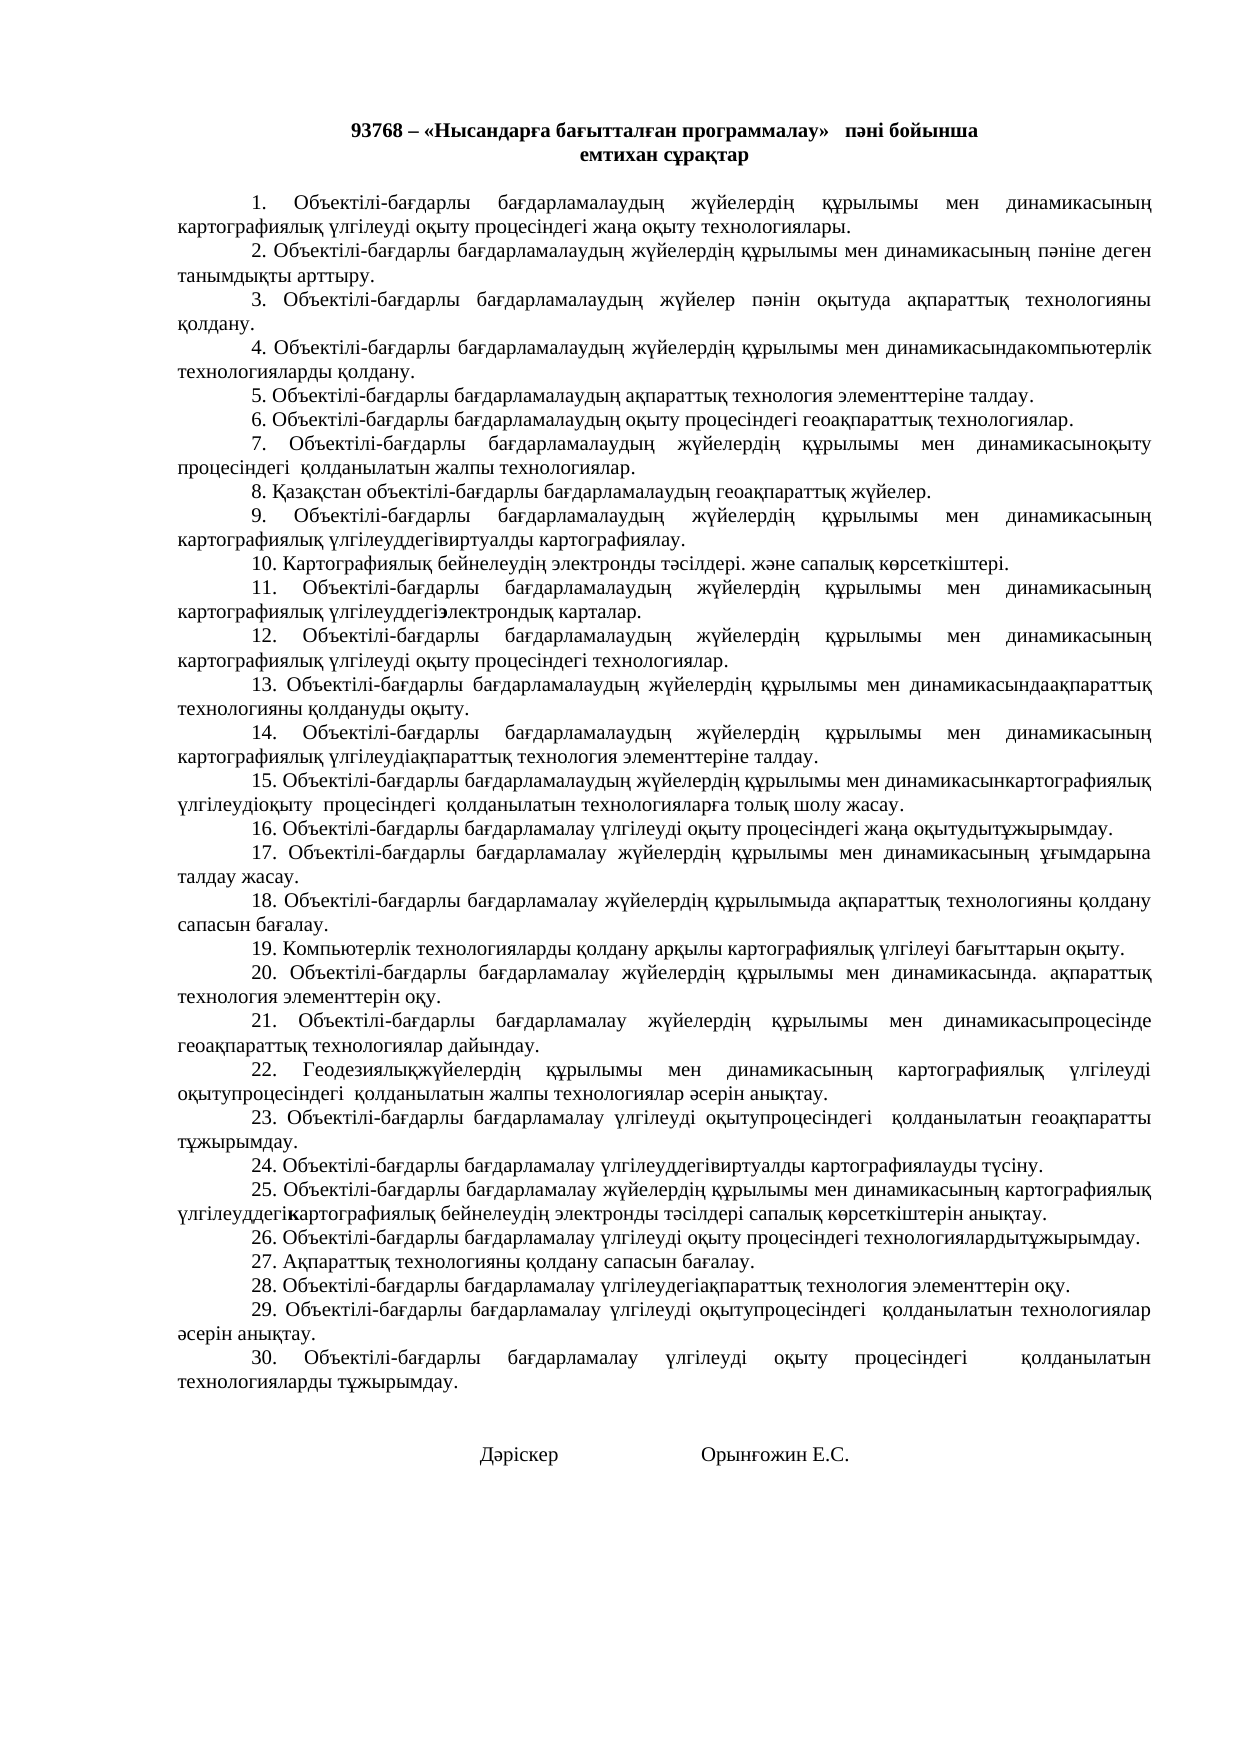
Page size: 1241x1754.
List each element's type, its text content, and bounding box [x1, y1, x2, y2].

text 10. Картографиялық бейнелеудің электронды тәсілдері. және сапалық көрсеткіштері. [177, 551, 1152, 575]
text 21. Объектілі-бағдарлы бағдарламалау жүйелердің құрылымы мен динамикасыпроцесінде геоақпараттық технологиялар дайындау. [177, 1008, 1152, 1057]
text 29. Объектілі-бағдарлы бағдарламалау үлгілеуді оқытупроцесіндегі қолданылатын технологиялар әсерін анықтау. [177, 1297, 1152, 1345]
text 14. Объектілі-бағдарлы бағдарламалаудың жүйелердің құрылымы мен динамикасының картографиялық үлгілеудіақпараттық технология элементтеріне талдау. [177, 720, 1152, 768]
text 26. Объектілі-бағдарлы бағдарламалау үлгілеуді оқыту процесіндегі технологиялардытұжырымдау. [177, 1225, 1152, 1249]
text 15. Объектілі-бағдарлы бағдарламалаудың жүйелердің құрылымы мен динамикасынкартографиялық үлгілеудіоқыту процесіндегі қолданылатын технологияларға толық шолу жасау. [177, 768, 1152, 816]
text 24. Объектілі-бағдарлы бағдарламалау үлгілеуддегівиртуалды картографиялауды түсіну. [177, 1153, 1152, 1177]
text 27. Ақпараттық технологияны қолдану сапасын бағалау. [177, 1249, 1152, 1273]
text 4. Объектілі-бағдарлы бағдарламалаудың жүйелердің құрылымы мен динамикасындакомпьютерлік технологияларды қолдану. [177, 335, 1152, 383]
text 28. Объектілі-бағдарлы бағдарламалау үлгілеудегіақпараттық технология элементтерін оқу. [177, 1273, 1152, 1297]
text 20. Объектілі-бағдарлы бағдарламалау жүйелердің құрылымы мен динамикасында. ақпараттық технология элементтерін оқу. [177, 960, 1152, 1008]
text 30. Объектілі-бағдарлы бағдарламалау үлгілеуді оқыту процесіндегі қолданылатын технологияларды тұжырымдау. [177, 1345, 1152, 1393]
text емтихан сұрақтар [177, 142, 1152, 166]
text 25. Объектілі-бағдарлы бағдарламалау жүйелердің құрылымы мен динамикасының картографиялық үлгілеуддегікартографиялық бейнелеудің электронды тәсілдері сапалық көрсеткіштерін анықтау. [177, 1177, 1152, 1225]
text 6. Объектілі-бағдарлы бағдарламалаудың оқыту процесіндегі геоақпараттық технологиялар. [177, 407, 1152, 431]
text 16. Объектілі-бағдарлы бағдарламалау үлгілеуді оқыту процесіндегі жаңа оқытудытұжырымдау. [177, 816, 1152, 840]
text 11. Объектілі-бағдарлы бағдарламалаудың жүйелердің құрылымы мен динамикасының картографиялық үлгілеуддегіэлектрондық карталар. [177, 575, 1152, 623]
text Дәріскер Орынғожин Е.С. [177, 1442, 1152, 1466]
text 93768 – «Нысандарға бағытталған программалау» пәні бойынша [177, 118, 1152, 142]
text 19. Компьютерлік технологияларды қолдану арқылы картографиялық үлгілеуі бағыттарын оқыту. [177, 936, 1152, 960]
text 12. Объектілі-бағдарлы бағдарламалаудың жүйелердің құрылымы мен динамикасының картографиялық үлгілеуді оқыту процесіндегі технологиялар. [177, 623, 1152, 672]
text 23. Объектілі-бағдарлы бағдарламалау үлгілеуді оқытупроцесіндегі қолданылатын геоақпаратты тұжырымдау. [177, 1105, 1152, 1153]
text 13. Объектілі-бағдарлы бағдарламалаудың жүйелердің құрылымы мен динамикасындаақпараттық технологияны қолдануды оқыту. [177, 672, 1152, 720]
text 7. Объектілі-бағдарлы бағдарламалаудың жүйелердің құрылымы мен динамикасыноқыту процесіндегі қолданылатын жалпы технологиялар. [177, 431, 1152, 479]
text 22. Геодезиялықжүйелердің құрылымы мен динамикасының картографиялық үлгілеуді оқытупроцесіндегі қолданылатын жалпы технологиялар әсерін анықтау. [177, 1057, 1152, 1105]
text 8. Қазақстан объектілі-бағдарлы бағдарламалаудың геоақпараттық жүйелер. [177, 479, 1152, 503]
text 17. Объектілі-бағдарлы бағдарламалау жүйелердің құрылымы мен динамикасының ұғымдарына талдау жасау. [177, 840, 1152, 888]
text 5. Объектілі-бағдарлы бағдарламалаудың ақпараттық технология элементтеріне талдау. [177, 383, 1152, 407]
text 3. Объектілі-бағдарлы бағдарламалаудың жүйелер пәнін оқытуда ақпараттық технологияны қолдану. [177, 287, 1152, 335]
text 2. Объектілі-бағдарлы бағдарламалаудың жүйелердің құрылымы мен динамикасының пәніне деген танымдықты арттыру. [177, 238, 1152, 287]
text 18. Объектілі-бағдарлы бағдарламалау жүйелердің құрылымыда ақпараттық технологияны қолдану сапасын бағалау. [177, 888, 1152, 936]
text 9. Объектілі-бағдарлы бағдарламалаудың жүйелердің құрылымы мен динамикасының картографиялық үлгілеуддегівиртуалды картографиялау. [177, 503, 1152, 551]
text 1. Объектілі-бағдарлы бағдарламалаудың жүйелердің құрылымы мен динамикасының картографиялық үлгілеуді оқыту процесіндегі жаңа оқыту технологиялары. [177, 190, 1152, 238]
